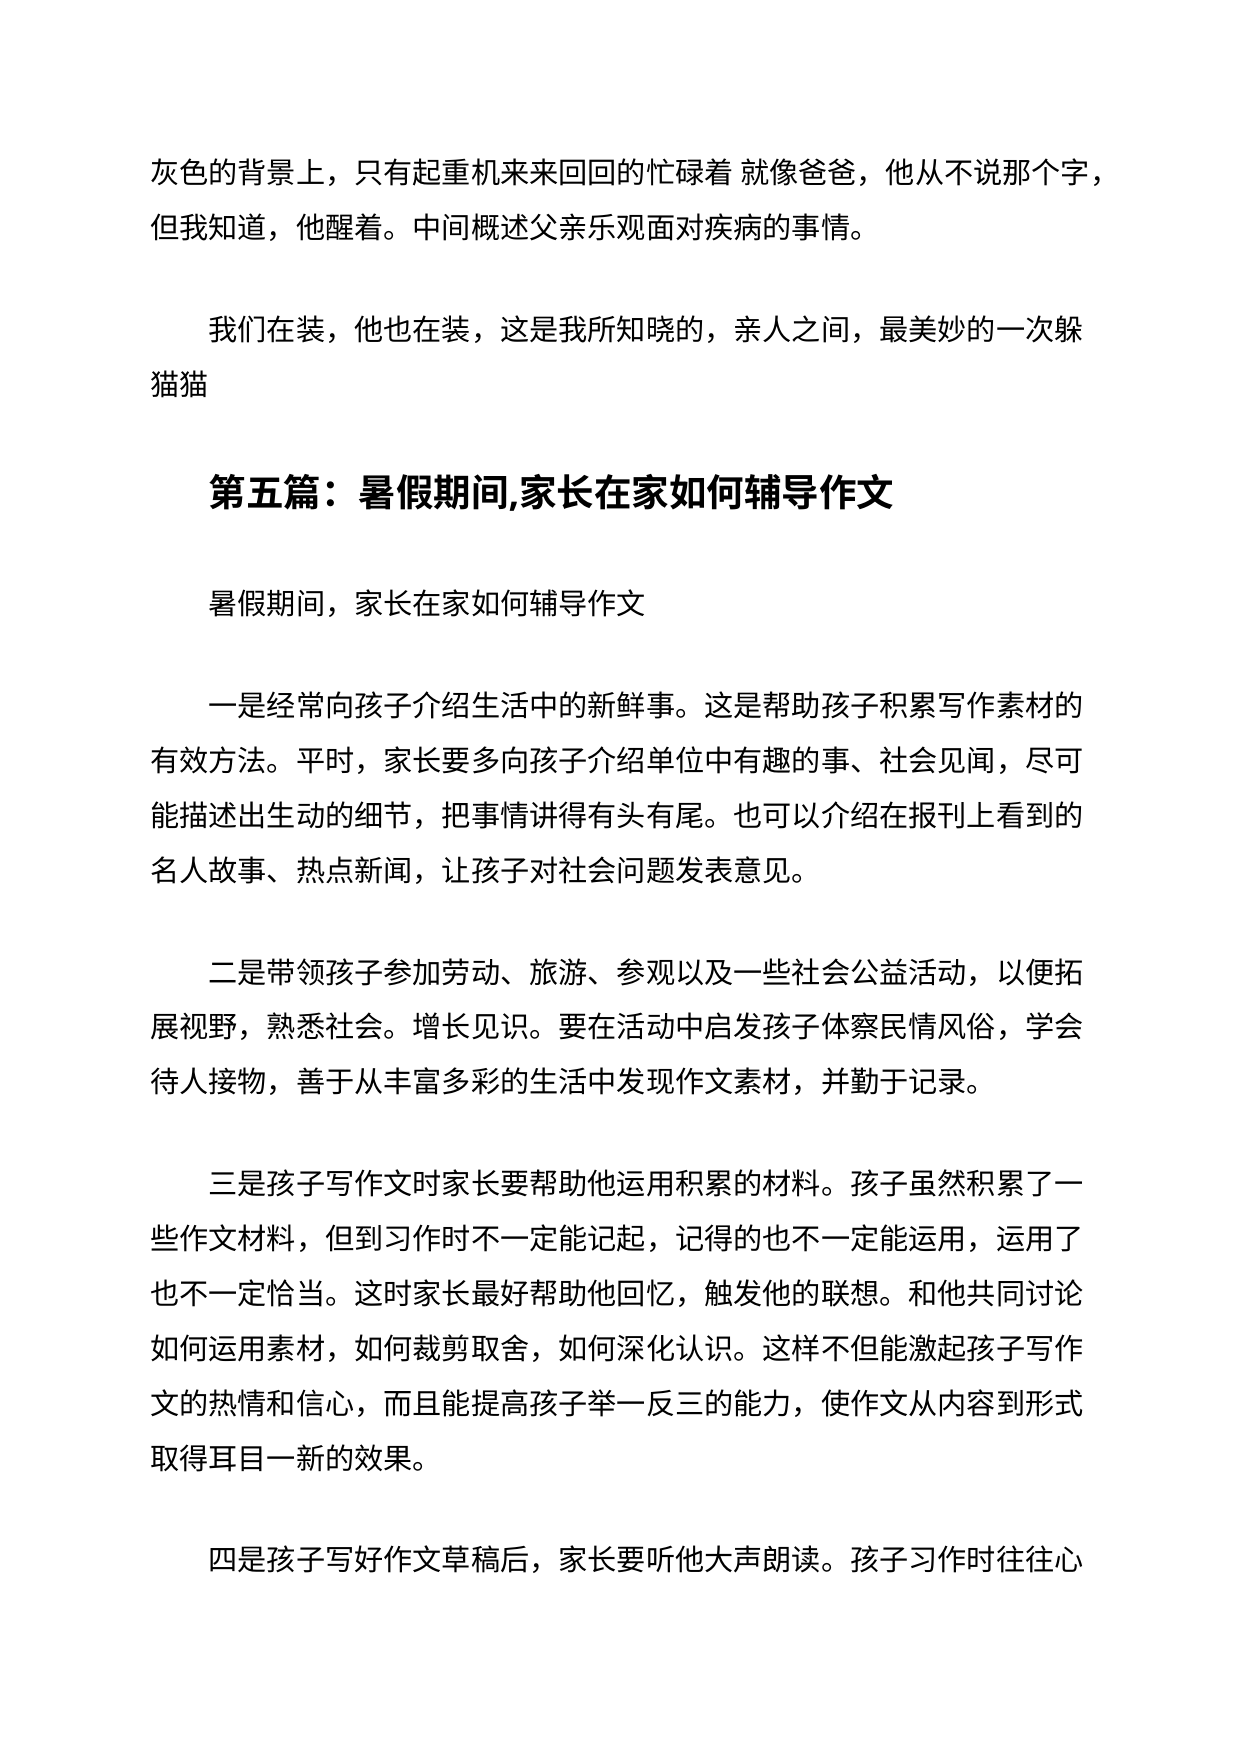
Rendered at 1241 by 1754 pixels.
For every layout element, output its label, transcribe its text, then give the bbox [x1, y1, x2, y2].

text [150, 1537, 1090, 1579]
text 一是经常向孩子介绍生活中的新鲜事。这是帮助孩子积累写作素材的有效方法。平时，家长要多向孩子介绍单位中有趣的事、社会见闻，尽可能描述出生动的细节，把事情讲得有头有尾。也可以介绍在报刊上看到的名人故事、热点新闻，让孩子对社会问题发表意见。 [150, 683, 1090, 890]
text 三是孩子写作文时家长要帮助他运用积累的材料。孩子虽然积累了一些作文材料，但到习作时不一定能记起，记得的也不一定能运用，运用了也不一定恰当。这时家长最好帮助他回忆，触发他的联想。和他共同讨论如何运用素材，如何裁剪取舍，如何深化认识。这样不但能激起孩子写作文的热情和信心，而且能提高孩子举一反三的能力，使作文从内容到形式取得耳目一新的效果。 [150, 1161, 1090, 1477]
text 二是带领孩子参加劳动、旅游、参观以及一些社会公益活动，以便拓展视野，熟悉社会。增长见识。要在活动中启发孩子体察民情风俗，学会待人接物，善于从丰富多彩的生活中发现作文素材，并勤于记录。 [150, 949, 1090, 1101]
text 暑假期间，家长在家如何辅导作文 [150, 581, 1090, 623]
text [150, 150, 1090, 247]
text 第五篇：暑假期间,家长在家如何辅导作文 [150, 463, 1090, 518]
text 我们在装，他也在装，这是我所知晓的，亲人之间，最美妙的一次躲猫猫 [150, 307, 1090, 404]
